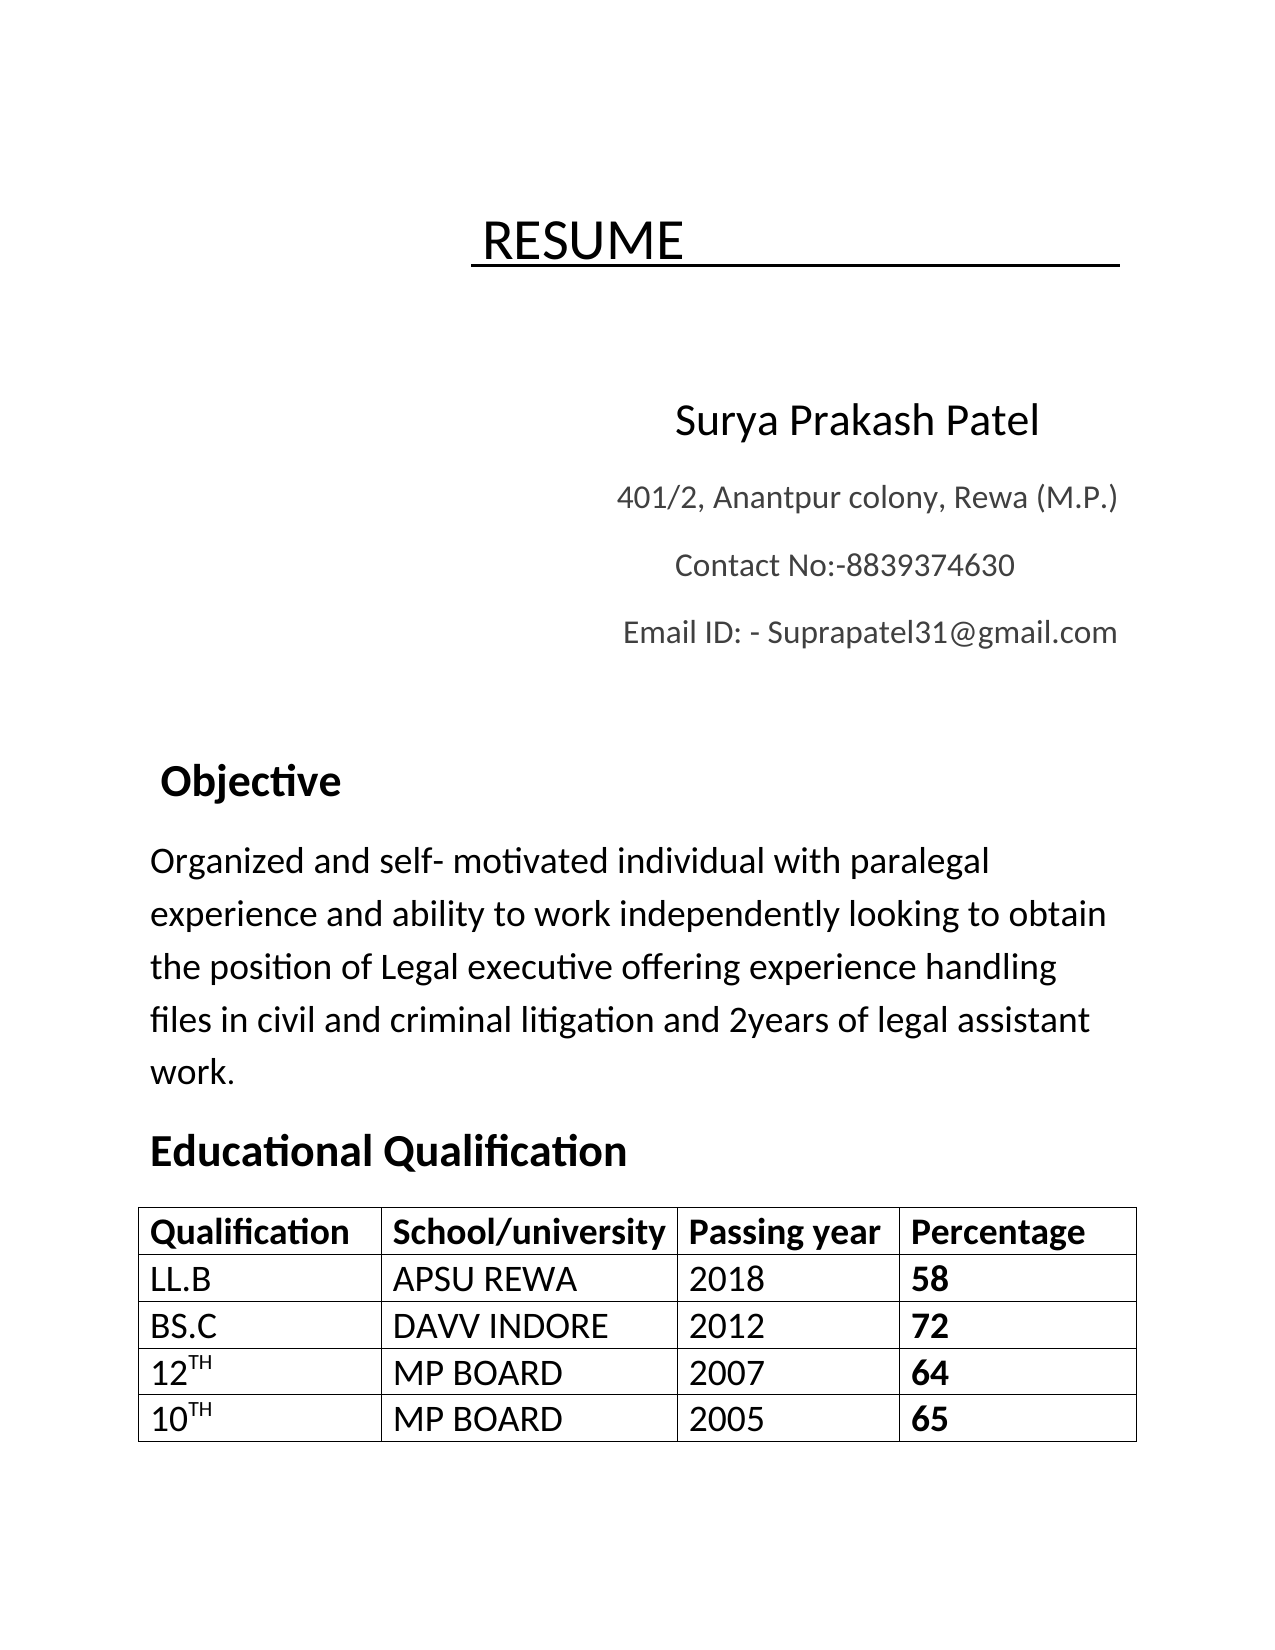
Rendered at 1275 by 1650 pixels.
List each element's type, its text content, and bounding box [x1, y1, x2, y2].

table_header School/university [382, 1208, 677, 1254]
text Email ID: - Suprapatel31@gmail.com [525, 611, 1125, 652]
text Surya Prakash Patel [675, 391, 1125, 447]
text Objective [150, 752, 1125, 808]
table_cell DAVV INDORE [382, 1302, 677, 1347]
table_cell MP BOARD [382, 1395, 677, 1441]
text 401/2, Anantpur colony, Rewa (M.P.) [150, 476, 1125, 517]
text Organized and self- motivated individual with paralegal experience and ability to work independently looking to obtain the position of Legal executive offering experience handling files in civil and criminal litigation and 2years of legal assistant work. [150, 837, 1125, 1094]
table_cell APSU REWA [382, 1255, 677, 1301]
table_cell 12TH [139, 1349, 381, 1394]
table_cell 2007 [678, 1349, 899, 1394]
table_cell 10TH [139, 1395, 381, 1441]
text Contact No:-8839374630 [600, 543, 1125, 584]
table_cell 2012 [678, 1302, 899, 1347]
table_cell 72 [900, 1302, 1136, 1347]
table_cell 2018 [678, 1255, 899, 1301]
table_cell 65 [900, 1395, 1136, 1441]
table_cell 64 [900, 1349, 1136, 1394]
table_header Percentage [900, 1208, 1136, 1254]
table_cell MP BOARD [382, 1349, 677, 1394]
table_cell 58 [900, 1255, 1136, 1301]
text RESUME [150, 203, 1125, 274]
table_header Passing year [678, 1208, 899, 1254]
text Educational Qualification [150, 1122, 1125, 1178]
table_cell BS.C [139, 1302, 381, 1347]
table_cell 2005 [678, 1395, 899, 1441]
table_header Qualification [139, 1208, 381, 1254]
table_cell LL.B [139, 1255, 381, 1301]
